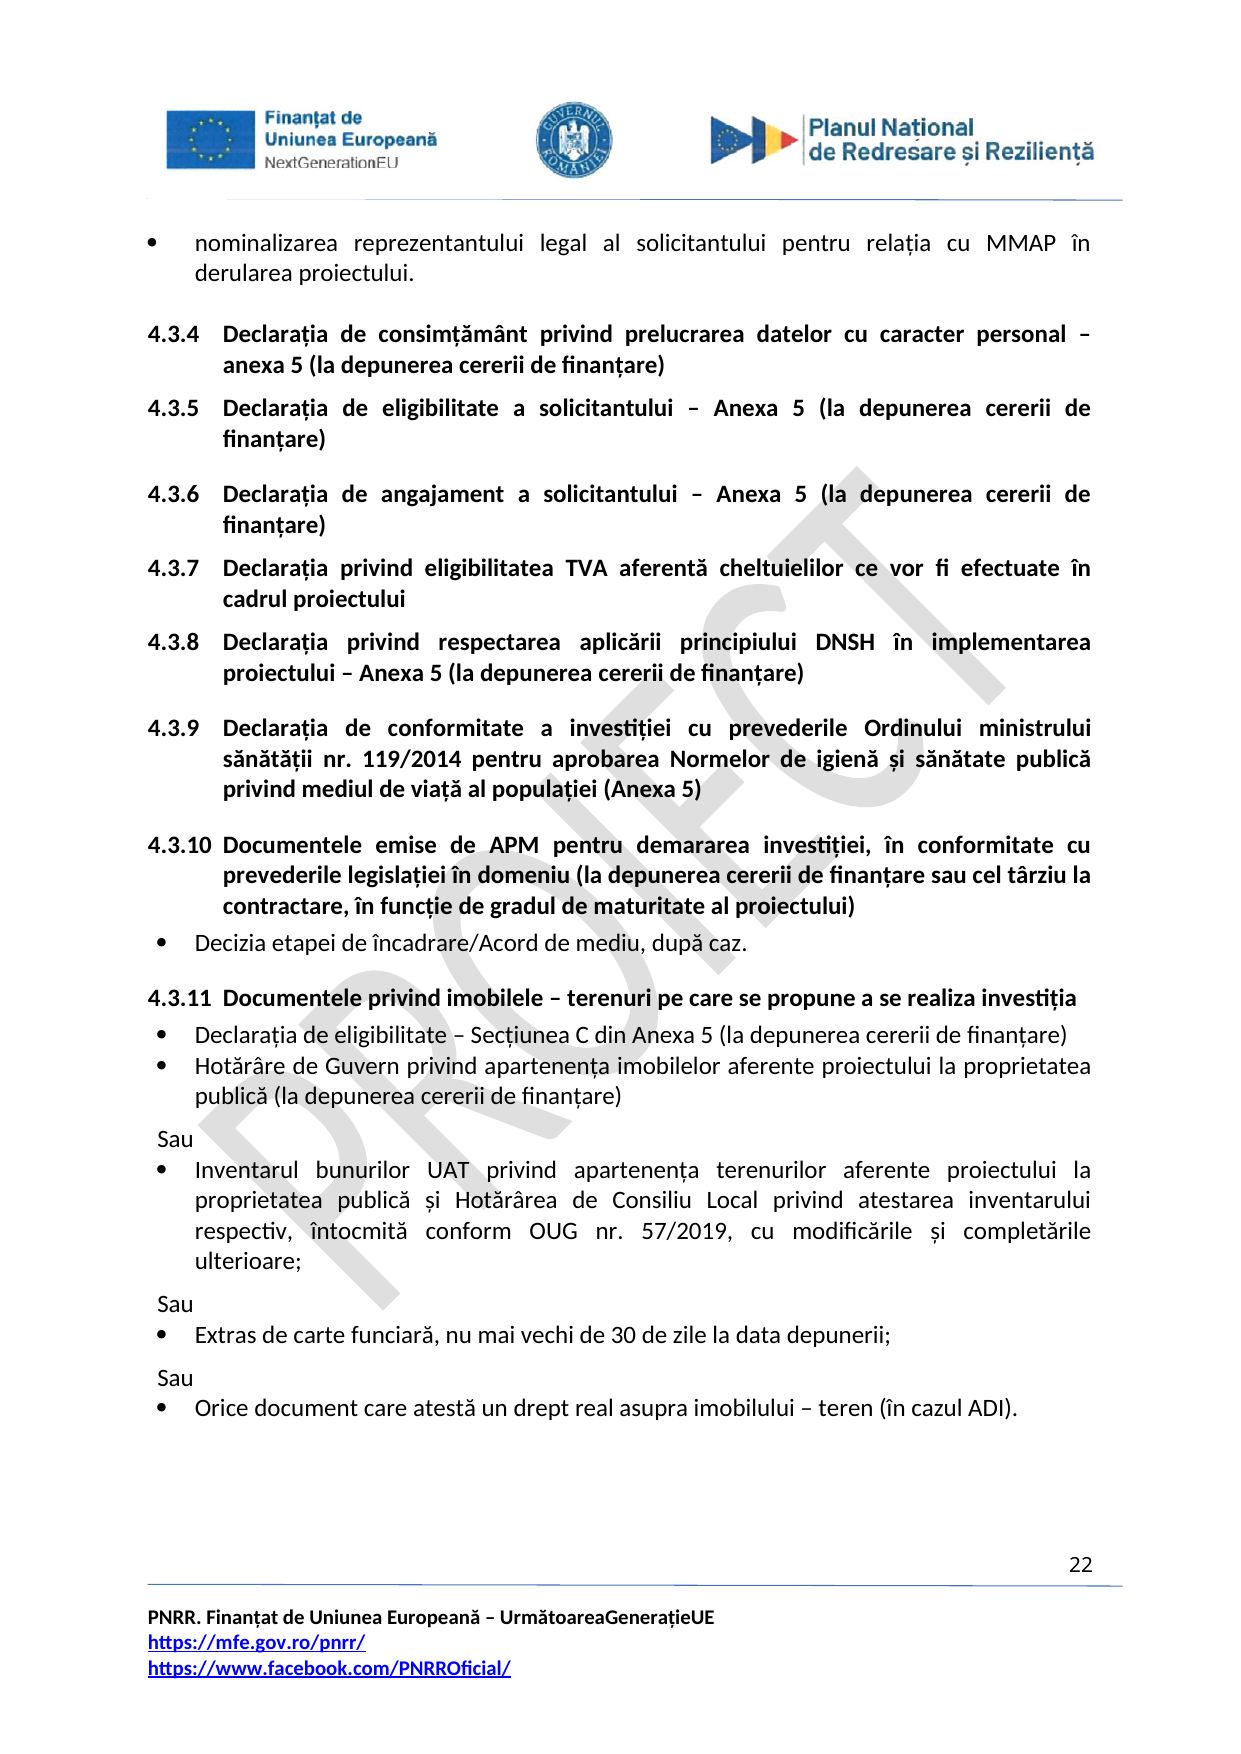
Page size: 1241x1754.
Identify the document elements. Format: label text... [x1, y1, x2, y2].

picture [147, 73, 1123, 199]
text Sau [157, 1288, 1093, 1319]
text Sau [157, 1123, 1093, 1154]
subtitle Declarația de angajament a solicitantului – Anexa 5 (la depunerea cererii de finanțare) [148, 479, 1093, 540]
list Decizia etapei de încadrare/Acord de mediu, după caz. [157, 927, 1093, 957]
list nominalizarea reprezentantului legal al solicitantului pentru relația cu MMAP în derularea proiectului. [148, 227, 1093, 288]
subtitle Declarația de eligibilitate a solicitantului – Anexa 5 (la depunerea cererii de finanțare) [148, 392, 1093, 453]
subtitle Declarația de consimțământ privind prelucrarea datelor cu caracter personal – anexa 5 (la depunerea cererii de finanțare) [148, 318, 1093, 379]
list Orice document care atestă un drept real asupra imobilului – teren (în cazul ADI). [157, 1392, 1093, 1423]
subtitle Declarația privind eligibilitatea TVA aferentă cheltuielilor ce vor fi efectuate în cadrul proiectului [148, 552, 1093, 613]
list Inventarul bunurilor UAT privind apartenența terenurilor aferente proiectului la proprietatea publică și Hotărârea de Consiliu Local privind atestarea inventarului respectiv, întocmită conform OUG nr. 57/2019, cu modificările și completările ulterioare; [157, 1154, 1093, 1276]
list Declarația de eligibilitate – Secțiunea C din Anexa 5 (la depunerea cererii de finanțare) [157, 1019, 1093, 1050]
subtitle Declarația de conformitate a investiției cu prevederile Ordinului ministrului sănătății nr. 119/2014 pentru aprobarea Normelor de igienă și sănătate publică privind mediul de viață al populației (Anexa 5) [148, 713, 1093, 804]
text Sau [157, 1362, 1093, 1392]
list Hotărâre de Guvern privind apartenența imobilelor aferente proiectului la proprietatea publică (la depunerea cererii de finanțare) [157, 1050, 1093, 1111]
subtitle Declarația privind respectarea aplicării principiului DNSH în implementarea proiectului – Anexa 5 (la depunerea cererii de finanțare) [148, 626, 1093, 687]
subtitle Documentele emise de APM pentru demararea investiției, în conformitate cu prevederile legislației în domeniu (la depunerea cererii de finanțare sau cel târziu la contractare, în funcție de gradul de maturitate al proiectului) [148, 829, 1093, 921]
list Extras de carte funciară, nu mai vechi de 30 de zile la data depunerii; [157, 1319, 1093, 1349]
subtitle Documentele privind imobilele – terenuri pe care se propune a se realiza investiția [148, 982, 1093, 1013]
